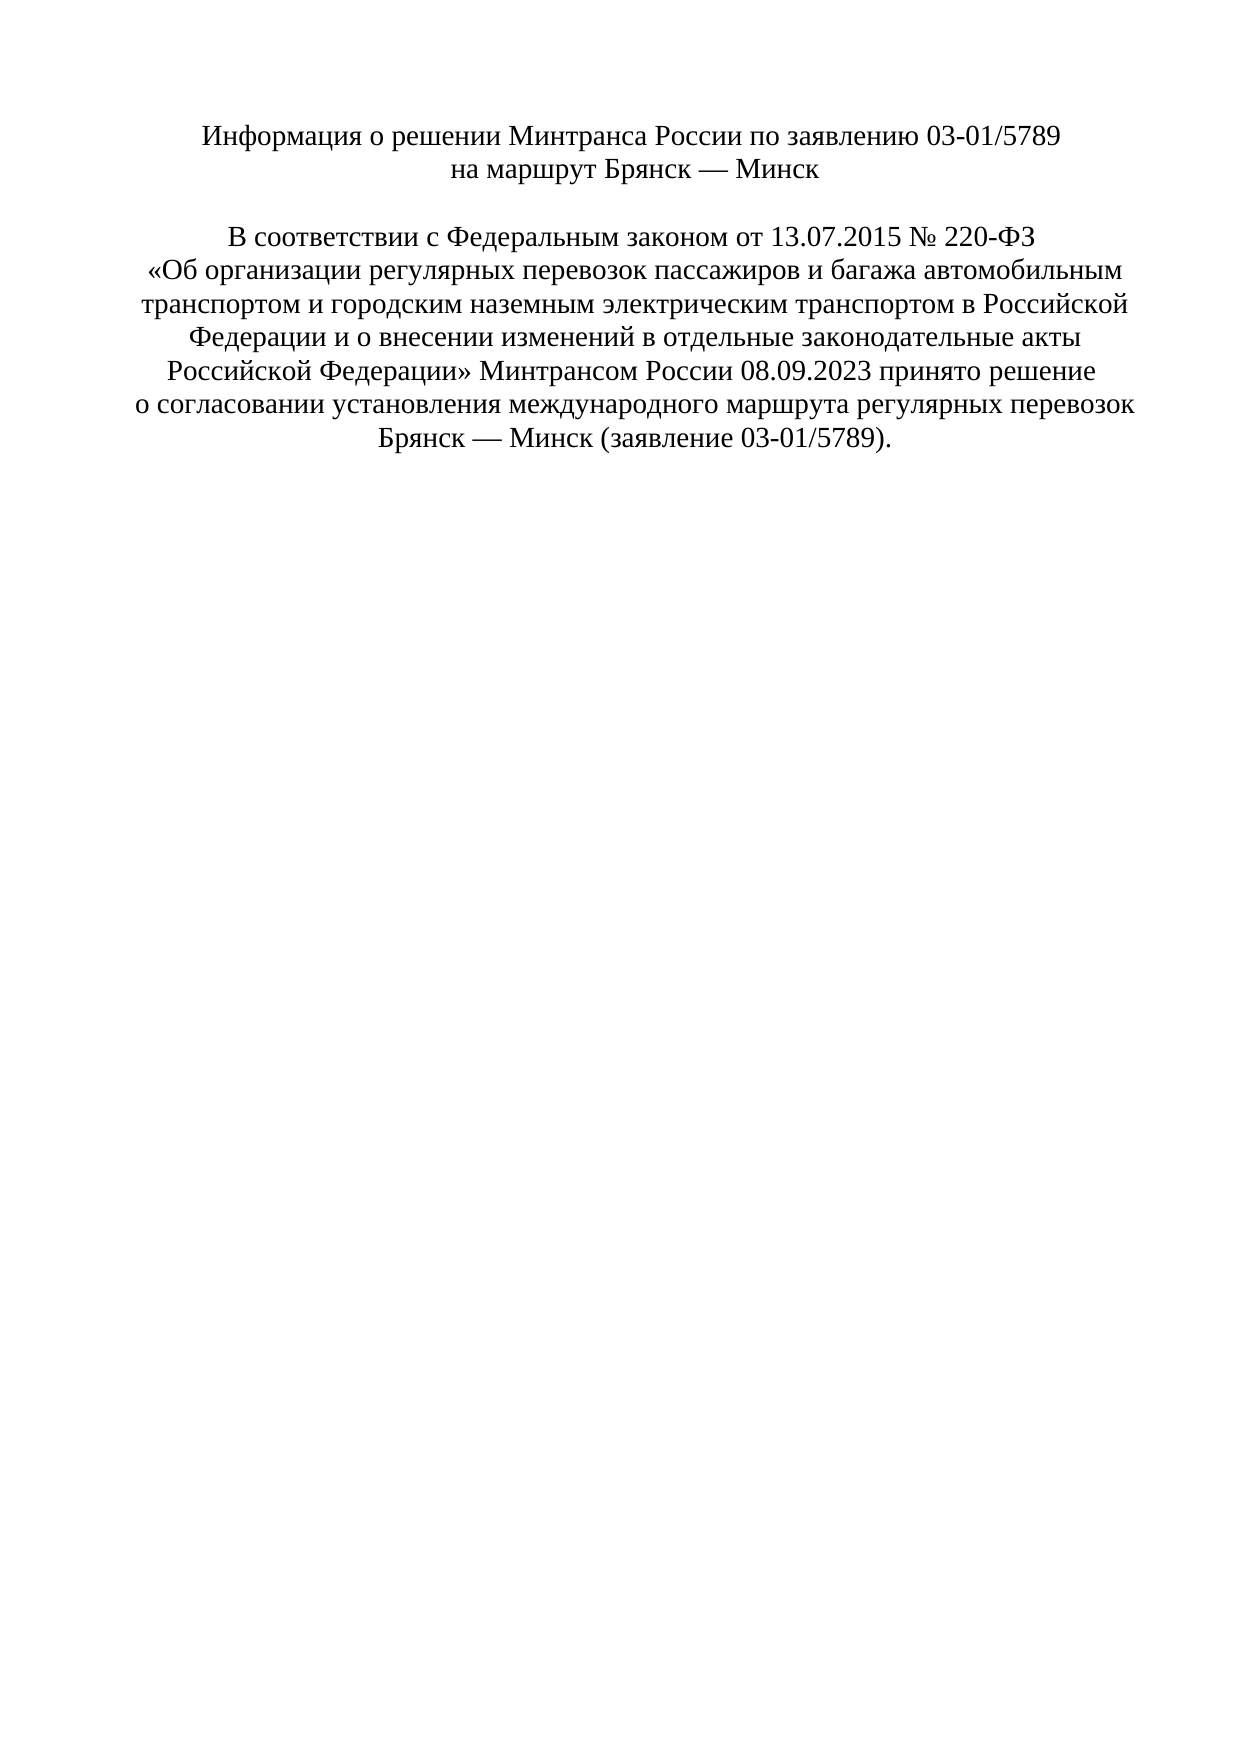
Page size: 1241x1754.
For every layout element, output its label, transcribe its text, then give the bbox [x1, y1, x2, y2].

text Брянск — Минск (заявление 03-01/5789). [118, 420, 1152, 453]
text В соответствии с Федеральным законом от 13.07.2015 № 220-ФЗ «Об организации регулярных перевозок пассажиров и багажа автомобильным транспортом и городским наземным электрическим транспортом в Российской Федерации и о внесении изменений в отдельные законодательные акты Российской Федерации» Минтрансом России 08.09.2023 принято решение о согласовании установления международного маршрута регулярных перевозок [118, 219, 1152, 420]
text Информация о решении Минтранса России по заявлению 03-01/5789 на маршрут Брянск — Минск [118, 118, 1152, 185]
